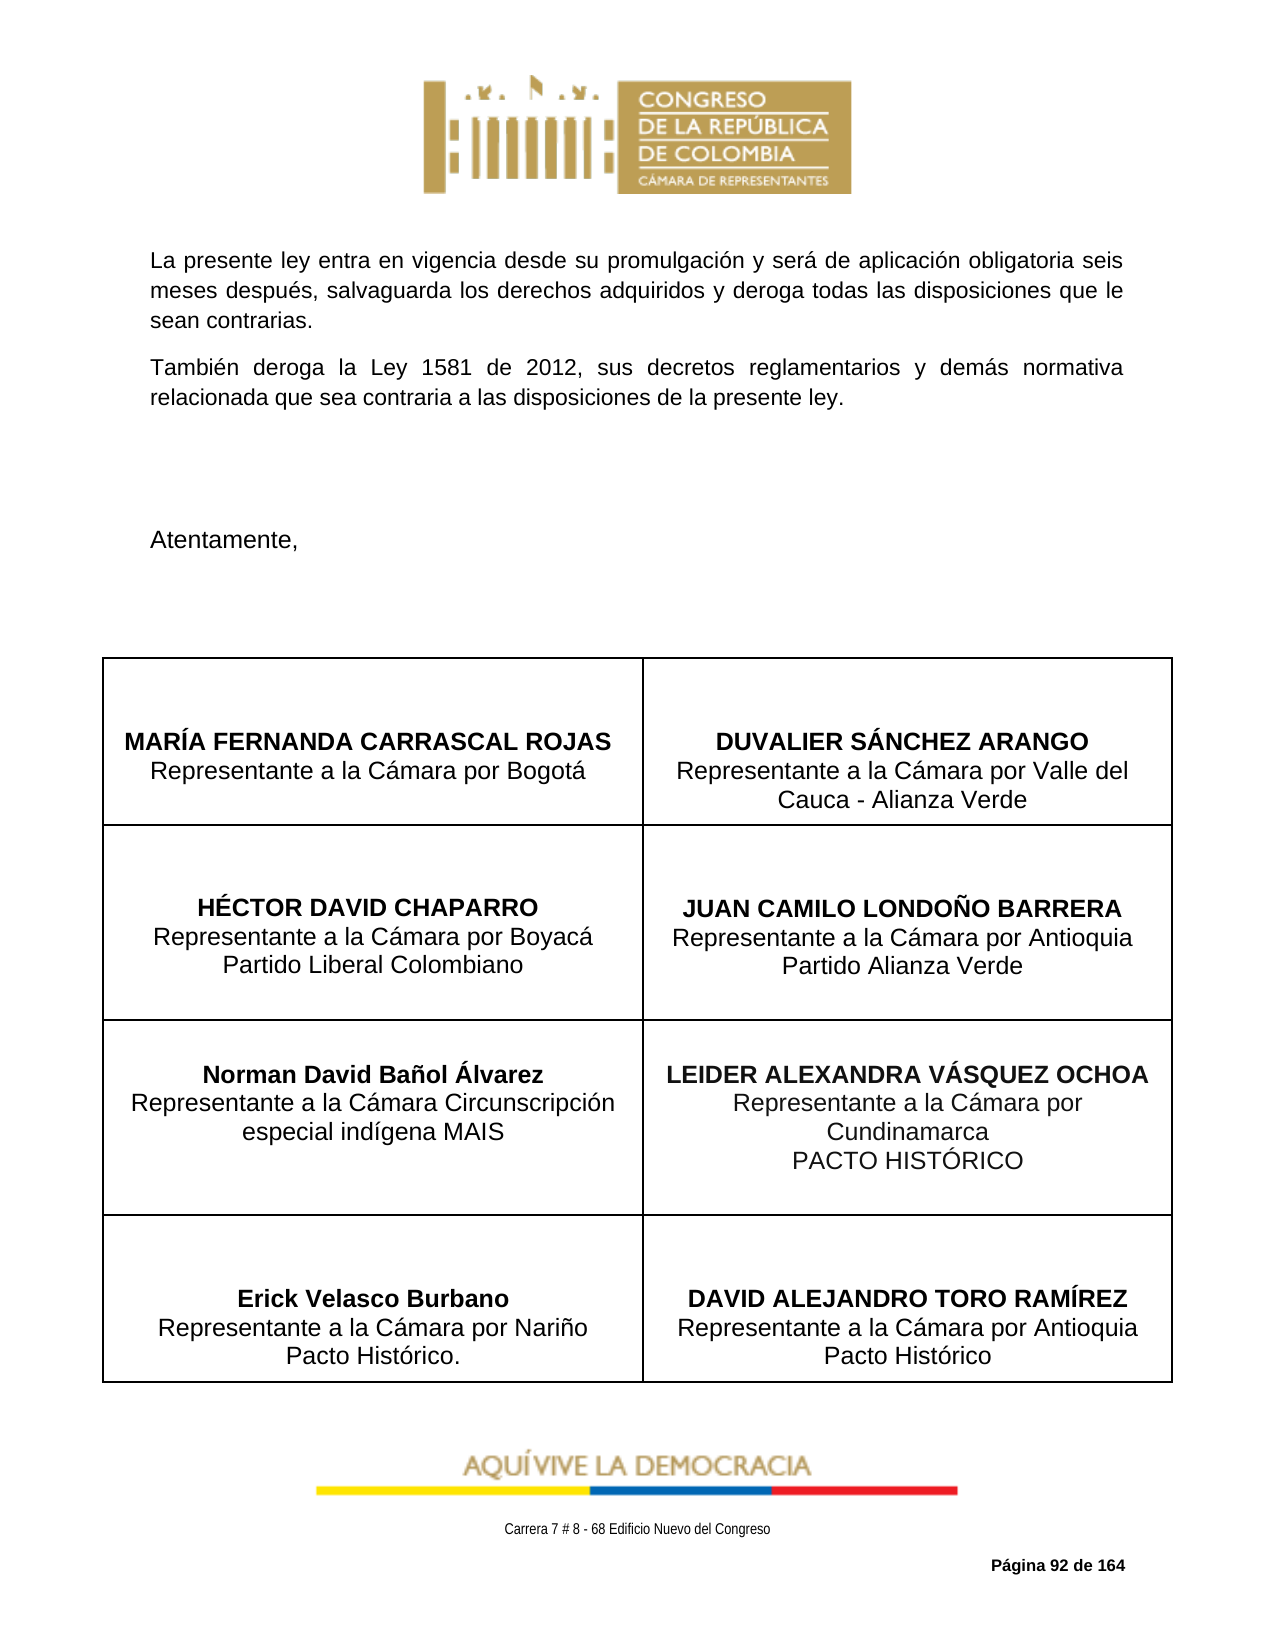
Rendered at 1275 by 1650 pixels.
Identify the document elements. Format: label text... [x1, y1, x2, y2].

table_cell JUAN CAMILO LONDOÑO BARRERA Representante a la Cámara por Antioquia Partido Alianza Verde [644, 826, 1171, 1018]
text También deroga la Ley 1581 de 2012, sus decretos reglamentarios y demás normativa relacionada que sea contraria a las disposiciones de la presente ley. [150, 354, 1125, 411]
table_header MARÍA FERNANDA CARRASCAL ROJAS Representante a la Cámara por Bogotá [104, 659, 642, 824]
table_cell HÉCTOR DAVID CHAPARRO Representante a la Cámara por Boyacá Partido Liberal Colombiano [104, 826, 642, 1018]
text La presente ley entra en vigencia desde su promulgación y será de aplicación obligatoria seis meses después, salvaguarda los derechos adquiridos y deroga todas las disposiciones que le sean contrarias. [150, 247, 1125, 334]
picture [423, 75, 852, 194]
table_cell DAVID ALEJANDRO TORO RAMÍREZ Representante a la Cámara por Antioquia Pacto Histórico [644, 1216, 1171, 1381]
table_header DUVALIER SÁNCHEZ ARANGO Representante a la Cámara por Valle del Cauca - Alianza Verde [644, 659, 1171, 824]
table_cell Erick Velasco Burbano Representante a la Cámara por Nariño Pacto Histórico. [104, 1216, 642, 1381]
table_cell LEIDER ALEXANDRA VÁSQUEZ OCHOA Representante a la Cámara por Cundinamarca PACTO HISTÓRICO [644, 1021, 1171, 1214]
picture [296, 1440, 979, 1500]
text Atentamente, [150, 525, 1096, 554]
table_cell Norman David Bañol Álvarez Representante a la Cámara Circunscripción especial indígena MAIS [104, 1021, 642, 1214]
